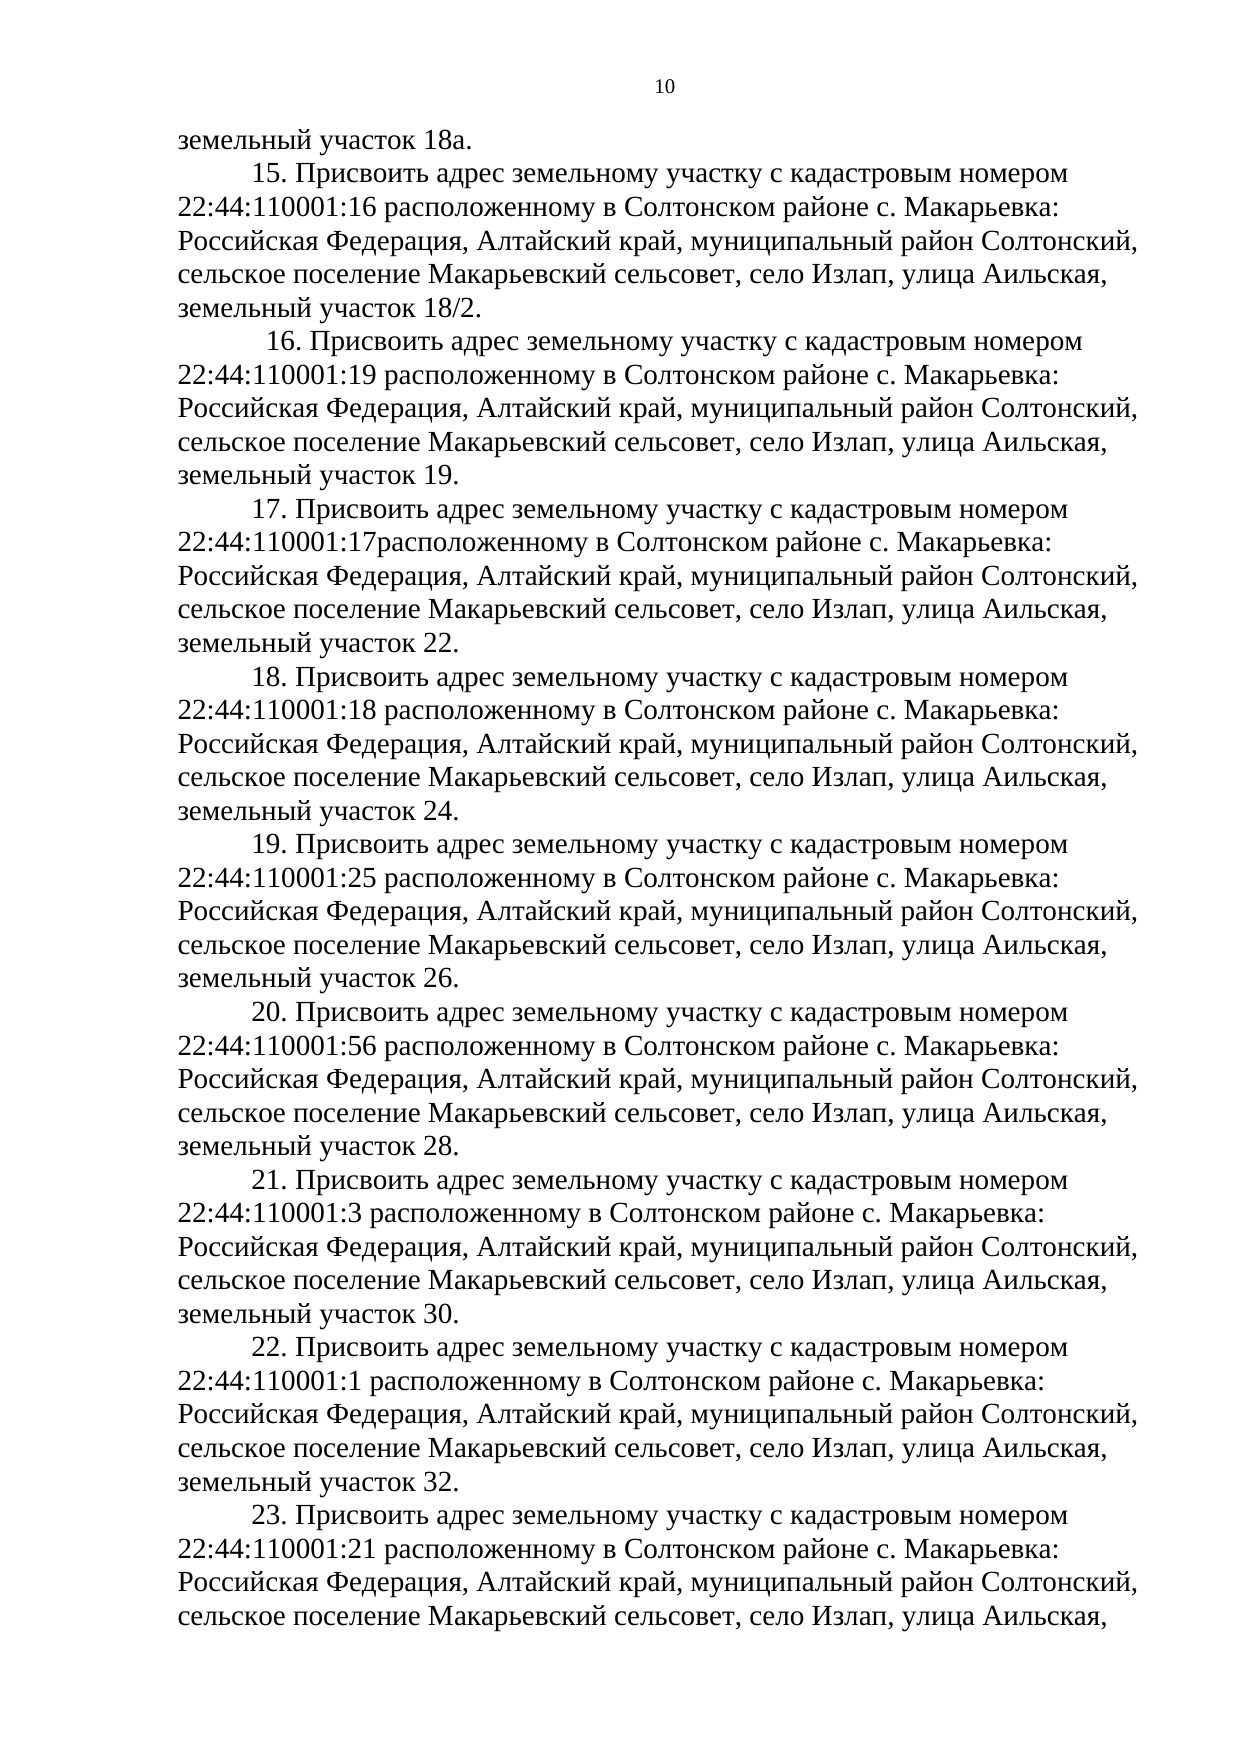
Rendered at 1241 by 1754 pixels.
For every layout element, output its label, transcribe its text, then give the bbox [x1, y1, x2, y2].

text 21. Присвоить адрес земельному участку с кадастровым номером 22:44:110001:3 расположенному в Солтонском районе с. Макарьевка: Российская Федерация, Алтайский край, муниципальный район Солтонский, сельское поселение Макарьевский сельсовет, село Излап, улица Аильская, земельный участок 30. [177, 1162, 1152, 1329]
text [177, 122, 1152, 156]
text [177, 1497, 1152, 1631]
text 15. Присвоить адрес земельному участку с кадастровым номером 22:44:110001:16 расположенному в Солтонском районе с. Макарьевка: Российская Федерация, Алтайский край, муниципальный район Солтонский, сельское поселение Макарьевский сельсовет, село Излап, улица Аильская, земельный участок 18/2. [177, 156, 1152, 323]
text 22. Присвоить адрес земельному участку с кадастровым номером 22:44:110001:1 расположенному в Солтонском районе с. Макарьевка: Российская Федерация, Алтайский край, муниципальный район Солтонский, сельское поселение Макарьевский сельсовет, село Излап, улица Аильская, земельный участок 32. [177, 1329, 1152, 1497]
text 16. Присвоить адрес земельному участку с кадастровым номером 22:44:110001:19 расположенному в Солтонском районе с. Макарьевка: Российская Федерация, Алтайский край, муниципальный район Солтонский, сельское поселение Макарьевский сельсовет, село Излап, улица Аильская, земельный участок 19. [177, 323, 1152, 491]
text 17. Присвоить адрес земельному участку с кадастровым номером 22:44:110001:17расположенному в Солтонском районе с. Макарьевка: Российская Федерация, Алтайский край, муниципальный район Солтонский, сельское поселение Макарьевский сельсовет, село Излап, улица Аильская, земельный участок 22. [177, 491, 1152, 659]
text 18. Присвоить адрес земельному участку с кадастровым номером 22:44:110001:18 расположенному в Солтонском районе с. Макарьевка: Российская Федерация, Алтайский край, муниципальный район Солтонский, сельское поселение Макарьевский сельсовет, село Излап, улица Аильская, земельный участок 24. [177, 659, 1152, 826]
text 20. Присвоить адрес земельному участку с кадастровым номером 22:44:110001:56 расположенному в Солтонском районе с. Макарьевка: Российская Федерация, Алтайский край, муниципальный район Солтонский, сельское поселение Макарьевский сельсовет, село Излап, улица Аильская, земельный участок 28. [177, 994, 1152, 1162]
text 19. Присвоить адрес земельному участку с кадастровым номером 22:44:110001:25 расположенному в Солтонском районе с. Макарьевка: Российская Федерация, Алтайский край, муниципальный район Солтонский, сельское поселение Макарьевский сельсовет, село Излап, улица Аильская, земельный участок 26. [177, 826, 1152, 994]
